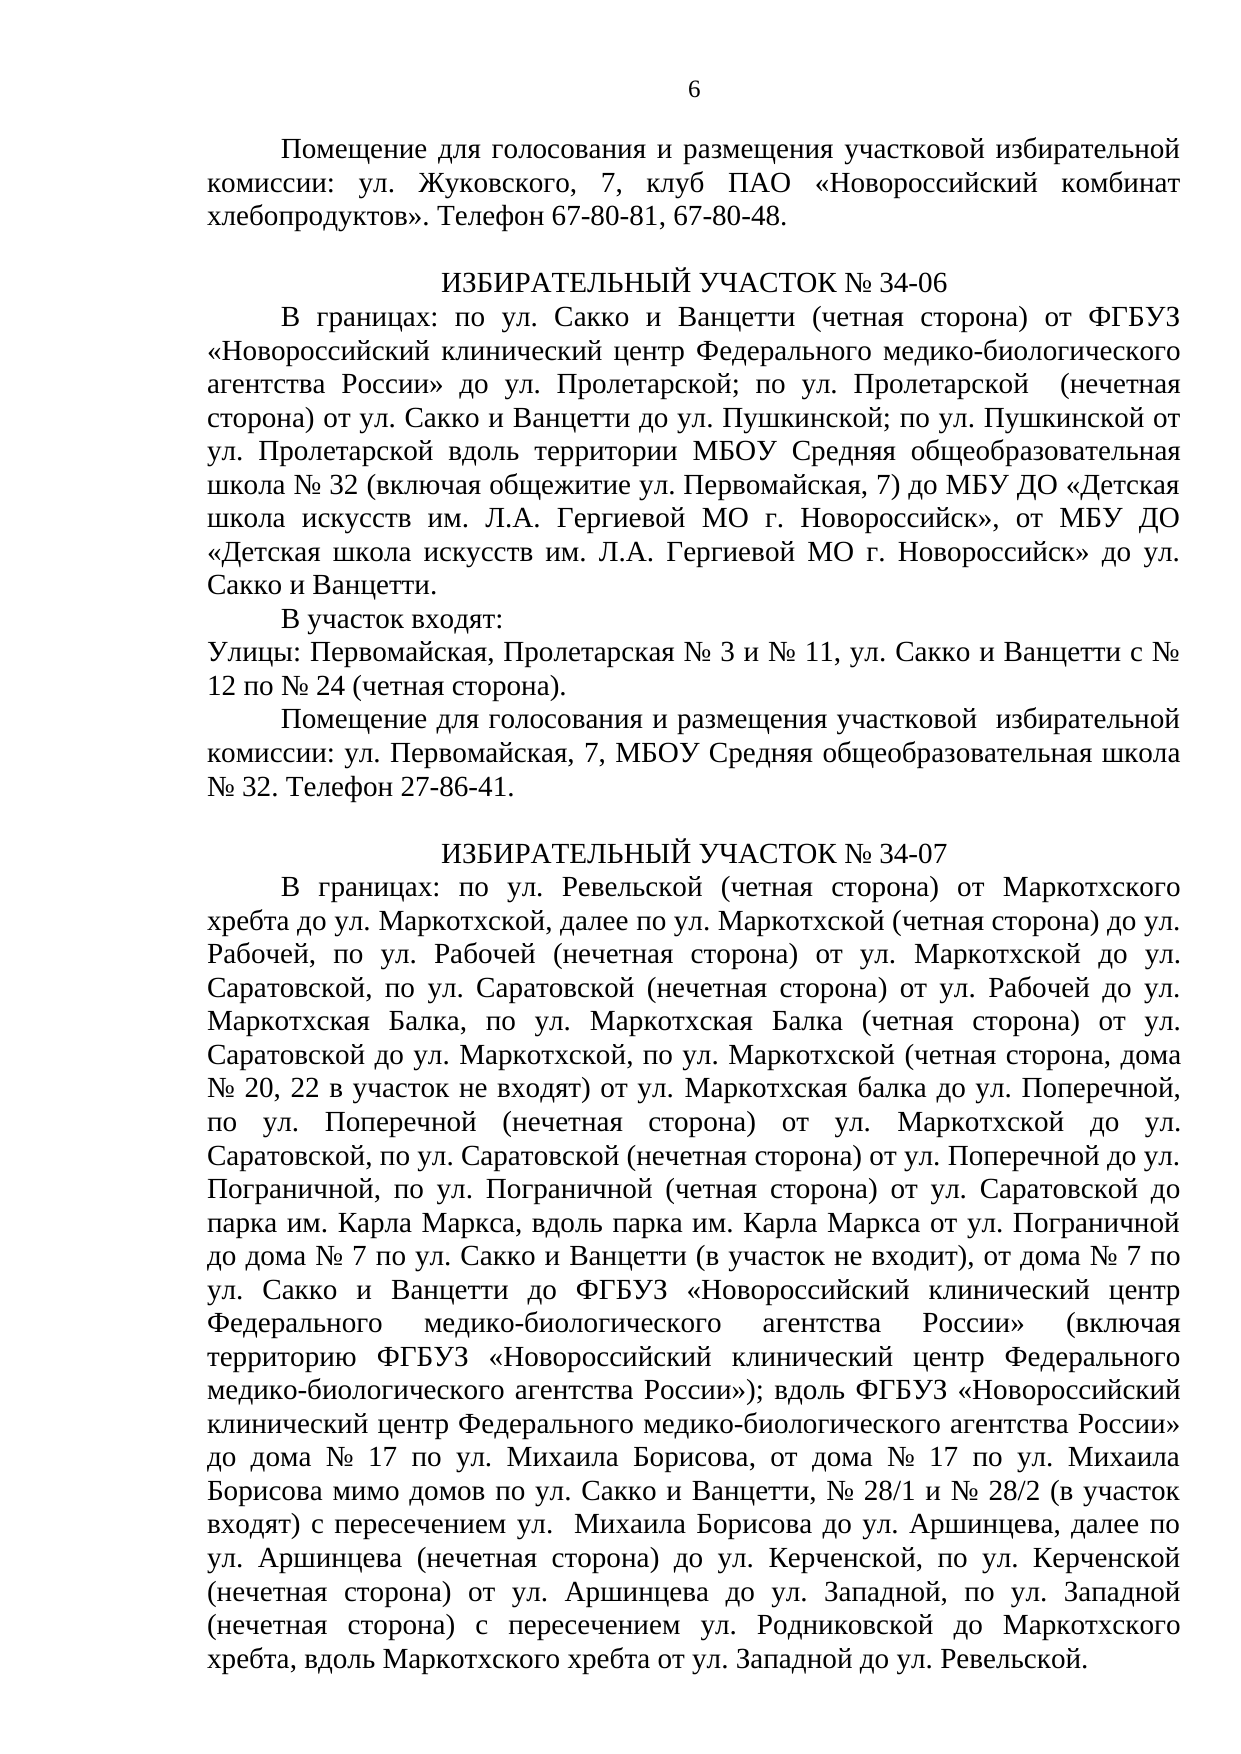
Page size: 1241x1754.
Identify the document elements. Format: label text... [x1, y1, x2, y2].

text Помещение для голосования и размещения участковой избирательной комиссии: ул. Жуковского, 7, клуб ПАО «Новороссийский комбинат хлебопродуктов». Телефон 67-80-81, 67-80-48. [207, 131, 1181, 232]
text Помещение для голосования и размещения участковой избирательной комиссии: ул. Первомайская, 7, МБОУ Средняя общеобразовательная школа № 32. Телефон 27-86-41. [207, 702, 1181, 802]
text Улицы: Первомайская, Пролетарская № 3 и № 11, ул. Сакко и Ванцетти с № 12 по № 24 (четная сторона). [207, 634, 1181, 702]
text ИЗБИРАТЕЛЬНЫЙ УЧАСТОК № 34-06 [207, 266, 1181, 299]
text В границах: по ул. Ревельской (четная сторона) от Маркотхского хребта до ул. Маркотхской, далее по ул. Маркотхской (четная сторона) до ул. Рабочей, по ул. Рабочей (нечетная сторона) от ул. Маркотхской до ул. Саратовской, по ул. Саратовской (нечетная сторона) от ул. Рабочей до ул. Маркотхская Балка, по ул. Маркотхская Балка (четная сторона) от ул. Саратовской до ул. Маркотхской, по ул. Маркотхской (четная сторона, дома № 20, 22 в участок не входят) от ул. Маркотхская балка до ул. Поперечной, по ул. Поперечной (нечетная сторона) от ул. Маркотхской до ул. Саратовской, по ул. Саратовской (нечетная сторона) от ул. Поперечной до ул. Пограничной, по ул. Пограничной (четная сторона) от ул. Саратовской до парка им. Карла Маркса, вдоль парка им. Карла Маркса от ул. Пограничной до дома № 7 по ул. Сакко и Ванцетти (в участок не входит), от дома № 7 по ул. Сакко и Ванцетти до ФГБУЗ «Новороссийский клинический центр Федерального медико-биологического агентства России» (включая территорию ФГБУЗ «Новороссийский клинический центр Федерального медико-биологического агентства России»); вдоль ФГБУЗ «Новороссийский клинический центр Федерального медико-биологического агентства России» до дома № 17 по ул. Михаила Борисова, от дома № 17 по ул. Михаила Борисова мимо домов по ул. Сакко и Ванцетти, № 28/1 и № 28/2 (в участок входят) с пересечением ул. Михаила Борисова до ул. Аршинцева, далее по ул. Аршинцева (нечетная сторона) до ул. Керченской, по ул. Керченской (нечетная сторона) от ул. Аршинцева до ул. Западной, по ул. Западной (нечетная сторона) с пересечением ул. Родниковской до Маркотхского хребта, вдоль Маркотхского хребта от ул. Западной до ул. Ревельской. [207, 869, 1181, 1674]
text В границах: по ул. Сакко и Ванцетти (четная сторона) от ФГБУЗ «Новороссийский клинический центр Федерального медико-биологического агентства России» до ул. Пролетарской; по ул. Пролетарской (нечетная сторона) от ул. Сакко и Ванцетти до ул. Пушкинской; по ул. Пушкинской от ул. Пролетарской вдоль территории МБОУ Средняя общеобразовательная школа № 32 (включая общежитие ул. Первомайская, 7) до МБУ ДО «Детская школа искусств им. Л.А. Гергиевой МО г. Новороссийск», от МБУ ДО «Детская школа искусств им. Л.А. Гергиевой МО г. Новороссийск» до ул. Сакко и Ванцетти. [207, 299, 1181, 601]
text В участок входят: [207, 601, 1181, 634]
text ИЗБИРАТЕЛЬНЫЙ УЧАСТОК № 34-07 [207, 836, 1181, 869]
